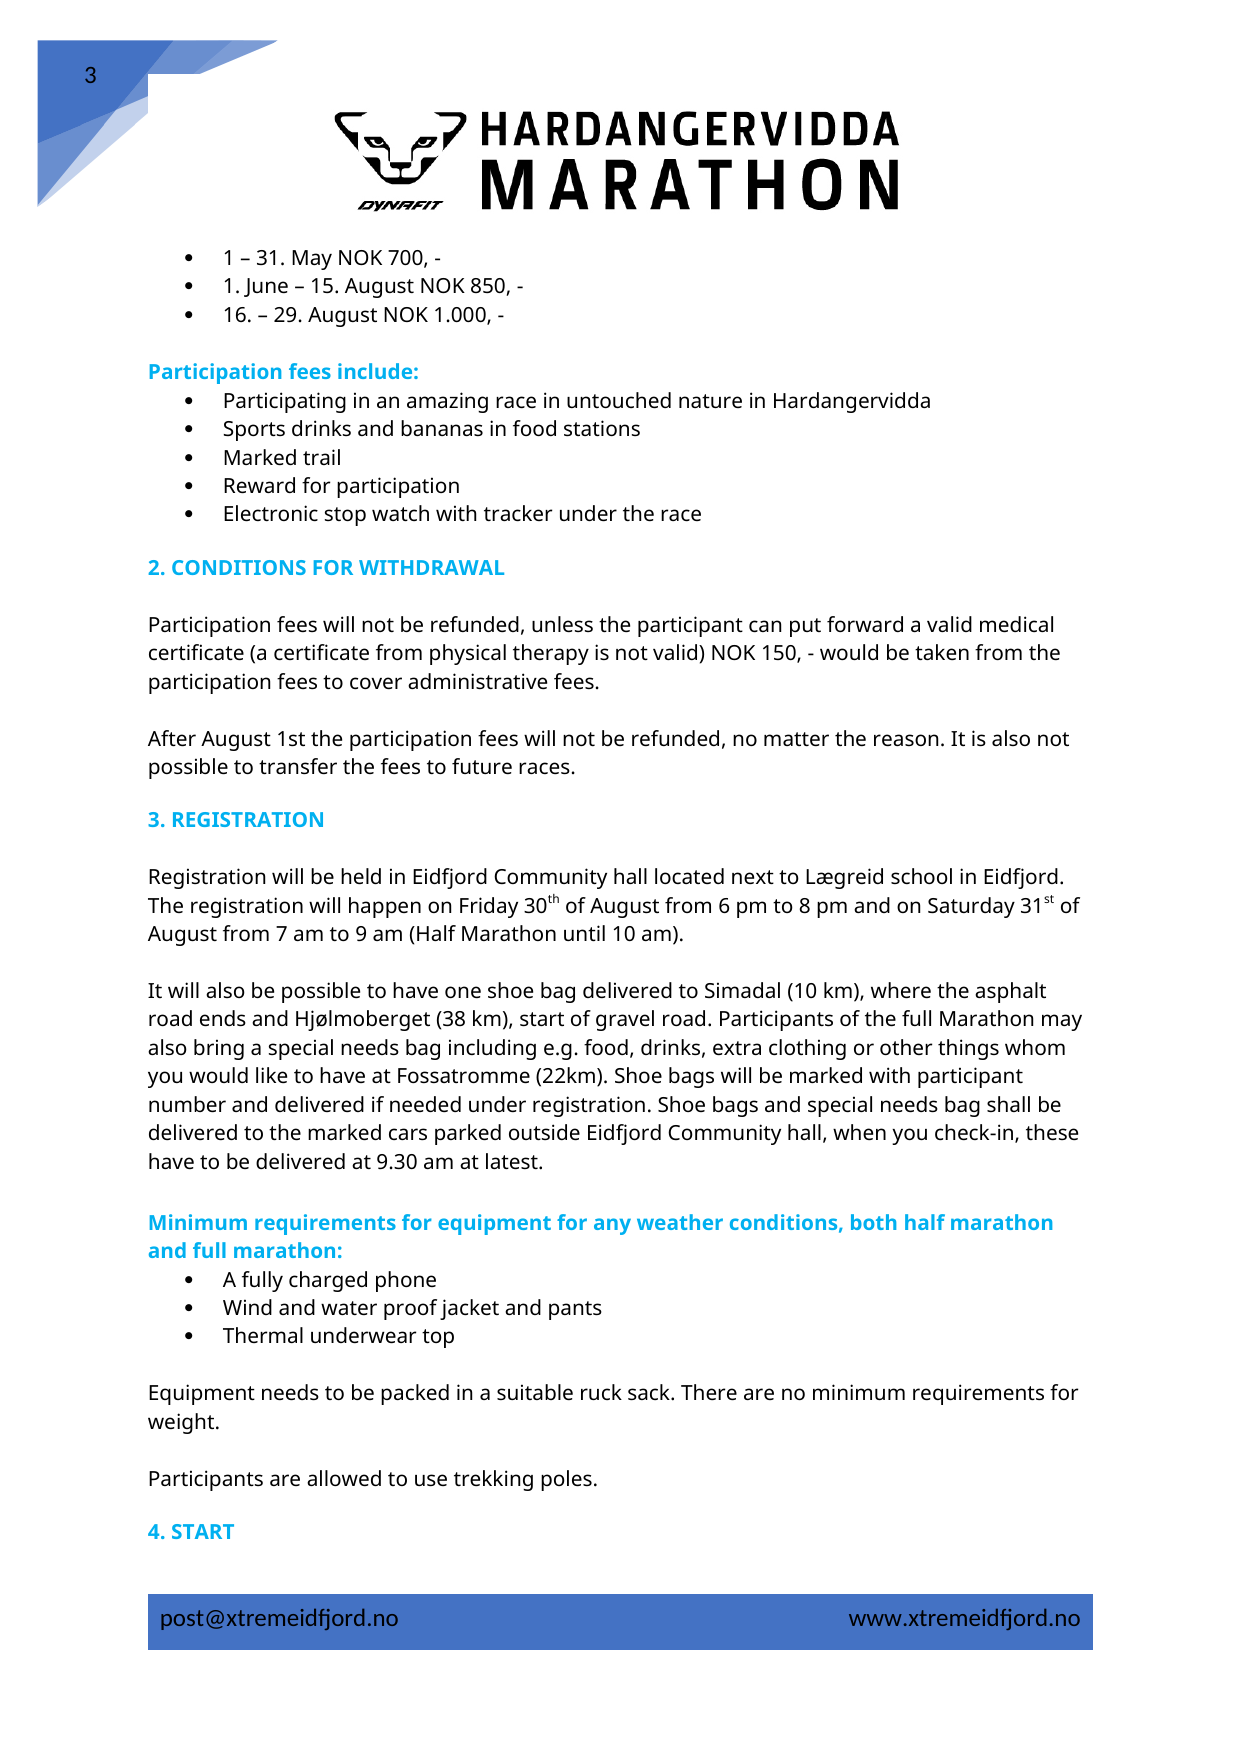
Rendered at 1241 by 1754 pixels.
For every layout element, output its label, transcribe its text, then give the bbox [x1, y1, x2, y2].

list 1. June – 15. August NOK 850, - [185, 271, 1093, 300]
list Thermal underwear top [185, 1322, 1093, 1350]
text Registration will be held in Eidfjord Community hall located next to Lægreid school in Eidfjord. The registration will happen on Friday 30th of August from 6 pm to 8 pm and on Saturday 31st of August from 7 am to 9 am (Half Marathon until 10 am). [148, 862, 1093, 948]
list 1 – 31. May NOK 700, - [185, 243, 1093, 271]
list Marked trail [185, 443, 1093, 471]
list Participating in an amazing race in untouched nature in Hardangervidda [185, 386, 1093, 414]
list A fully charged phone [185, 1265, 1093, 1293]
text Participation fees will not be refunded, unless the participant can put forward a valid medical certificate (a certificate from physical therapy is not valid) NOK 150, - would be taken from the participation fees to cover administrative fees. [148, 610, 1093, 695]
subtitle 2. CONDITIONS FOR WITHDRAWAL [148, 553, 1093, 581]
text Participants are allowed to use trekking poles. [148, 1464, 1093, 1492]
list Reward for participation [185, 471, 1093, 499]
subtitle Minimum requirements for equipment for any weather conditions, both half marathon and full marathon: [148, 1208, 1093, 1265]
list Wind and water proof jacket and pants [185, 1293, 1093, 1322]
picture [313, 73, 927, 243]
list 16. – 29. August NOK 1.000, - [185, 300, 1093, 328]
subtitle Participation fees include: [148, 357, 1093, 386]
text After August 1st the participation fees will not be refunded, no matter the reason. It is also not possible to transfer the fees to future races. [148, 724, 1093, 781]
subtitle 4. START [148, 1517, 1093, 1546]
list Sports drinks and bananas in food stations [185, 414, 1093, 443]
text It will also be possible to have one shoe bag delivered to Simadal (10 km), where the asphalt road ends and Hjølmoberget (38 km), start of gravel road. Participants of the full Marathon may also bring a special needs bag including e.g. food, drinks, extra clothing or other things whom you would like to have at Fossatromme (22km). Shoe bags will be marked with participant number and delivered if needed under registration. Shoe bags and special needs bag shall be delivered to the marked cars parked outside Eidfjord Community hall, when you check-in, these have to be delivered at 9.30 am at latest. [148, 976, 1093, 1175]
subtitle 3. REGISTRATION [148, 806, 1093, 834]
text Equipment needs to be packed in a suitable ruck sack. There are no minimum requirements for weight. [148, 1378, 1093, 1435]
list Electronic stop watch with tracker under the race [185, 499, 1093, 528]
picture [37, 40, 279, 209]
